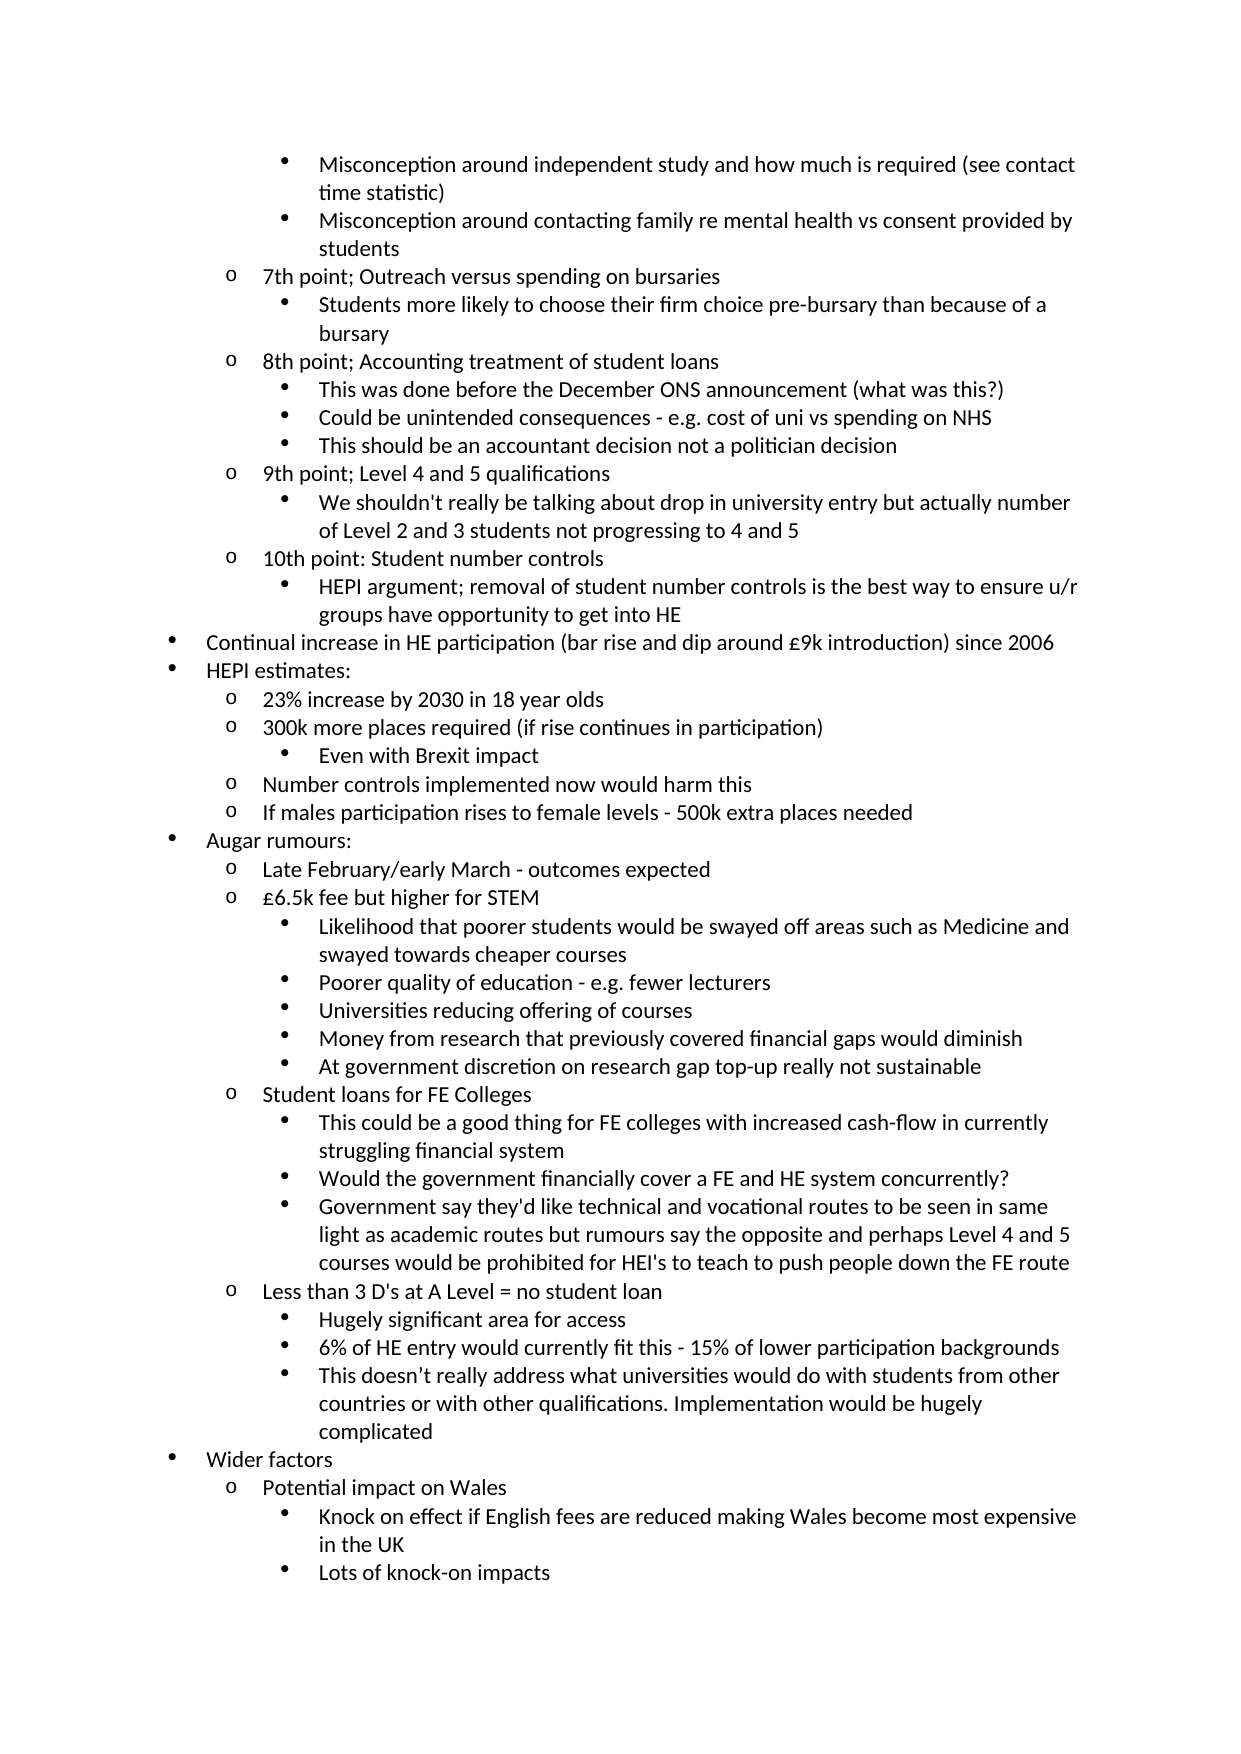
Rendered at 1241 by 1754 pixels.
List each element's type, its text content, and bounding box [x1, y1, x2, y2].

list Lots of knock-on impacts [281, 1558, 1090, 1586]
list 300k more places required (if rise continues in participation) [225, 713, 1090, 742]
list Number controls implemented now would harm this [225, 769, 1090, 798]
list 7th point; Outreach versus spending on bursaries [225, 262, 1090, 291]
list Universities reducing offering of courses [281, 996, 1090, 1024]
list Poorer quality of education - e.g. fewer lecturers [281, 968, 1090, 996]
list Government say they'd like technical and vocational routes to be seen in same light as academic routes but rumours say the opposite and perhaps Level 4 and 5 courses would be prohibited for HEI's to teach to push people down the FE route [281, 1192, 1090, 1277]
list We shouldn't really be talking about drop in university entry but actually number of Level 2 and 3 students not progressing to 4 and 5 [281, 488, 1090, 544]
list Hugely significant area for access [281, 1305, 1090, 1333]
list 8th point; Accounting treatment of student loans [225, 347, 1090, 375]
list Augar rumours: [169, 827, 1090, 855]
list Potential impact on Wales [225, 1473, 1090, 1502]
list Continual increase in HE participation (bar rise and dip around £9k introduction) since 2006 [169, 628, 1090, 656]
list Misconception around independent study and how much is required (see contact time statistic) [281, 150, 1090, 206]
list Late February/early March - outcomes expected [225, 855, 1090, 883]
list Likelihood that poorer students would be swayed off areas such as Medicine and swayed towards cheaper courses [281, 912, 1090, 968]
list HEPI estimates: [169, 656, 1090, 684]
list HEPI argument; removal of student number controls is the best way to ensure u/r groups have opportunity to get into HE [281, 572, 1090, 628]
list Money from research that previously covered financial gaps would diminish [281, 1024, 1090, 1052]
list This could be a good thing for FE colleges with increased cash-flow in currently struggling financial system [281, 1108, 1090, 1164]
list Wider factors [169, 1445, 1090, 1473]
list At government discretion on research gap top-up really not sustainable [281, 1052, 1090, 1080]
list Student loans for FE Colleges [225, 1080, 1090, 1108]
list Could be unintended consequences - e.g. cost of uni vs spending on NHS [281, 403, 1090, 431]
list 6% of HE entry would currently fit this - 15% of lower participation backgrounds [281, 1333, 1090, 1361]
list This was done before the December ONS announcement (what was this?) [281, 375, 1090, 403]
list Misconception around contacting family re mental health vs consent provided by students [281, 206, 1090, 262]
list £6.5k fee but higher for STEM [225, 883, 1090, 912]
list 9th point; Level 4 and 5 qualifications [225, 459, 1090, 488]
list Knock on effect if English fees are reduced making Wales become most expensive in the UK [281, 1502, 1090, 1558]
list This should be an accountant decision not a politician decision [281, 431, 1090, 459]
list Would the government financially cover a FE and HE system concurrently? [281, 1164, 1090, 1192]
list Students more likely to choose their firm choice pre-bursary than because of a bursary [281, 291, 1090, 347]
list 10th point: Student number controls [225, 544, 1090, 572]
list If males participation rises to female levels - 500k extra places needed [225, 798, 1090, 827]
list 23% increase by 2030 in 18 year olds [225, 684, 1090, 713]
list Less than 3 D's at A Level = no student loan [225, 1277, 1090, 1305]
list This doesn’t really address what universities would do with students from other countries or with other qualifications. Implementation would be hugely complicated [281, 1361, 1090, 1445]
list Even with Brexit impact [281, 742, 1090, 769]
